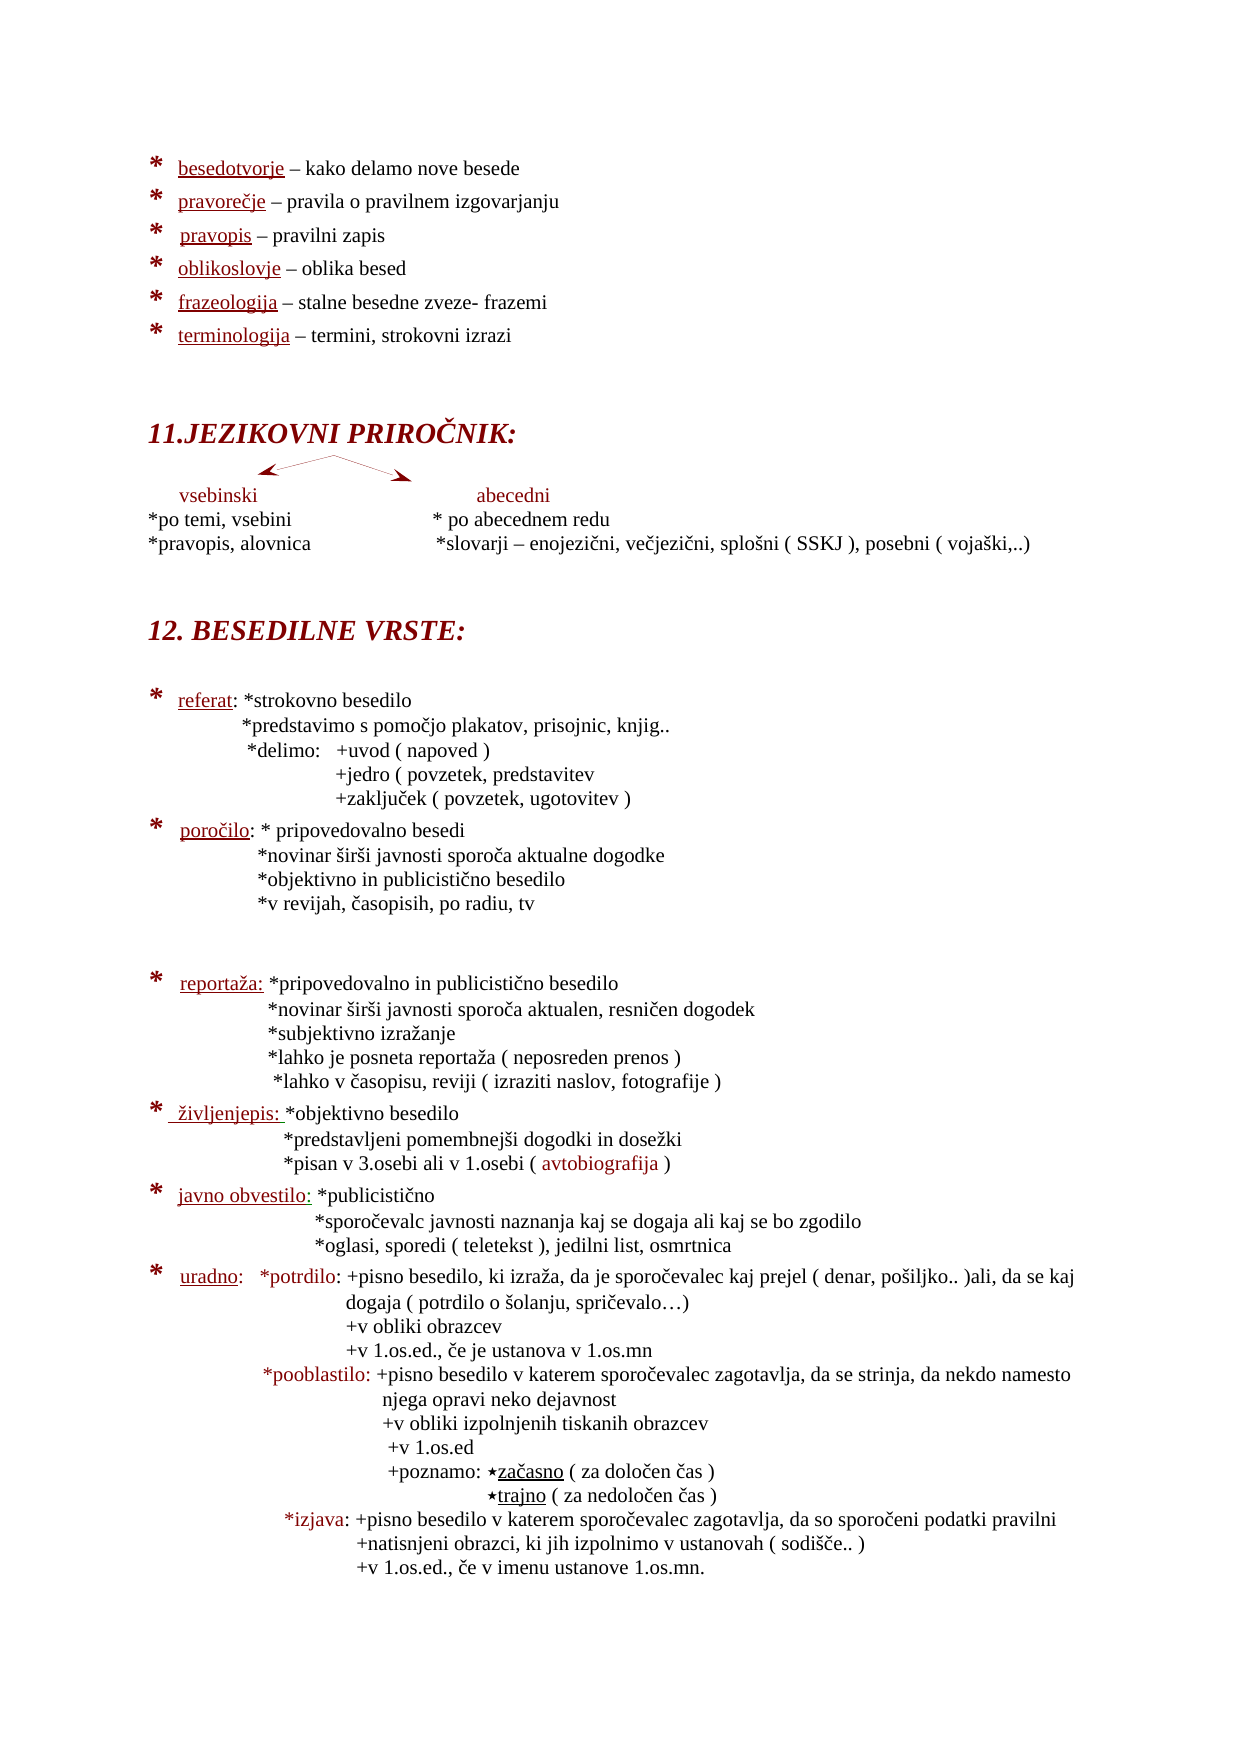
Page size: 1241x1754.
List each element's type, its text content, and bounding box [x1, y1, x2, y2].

text *sporočevalc javnosti naznanja kaj se dogaja ali kaj se bo zgodilo [148, 1208, 1093, 1233]
text *pravopis, alovnica *slovarji – enojezični, večjezični, splošni ( SSKJ ), posebni ( vojaški,..) [148, 531, 1093, 555]
text *v revijah, časopisih, po radiu, tv [148, 891, 1093, 915]
text +zaključek ( povzetek, ugotovitev ) [148, 786, 1093, 810]
text * življenjepis: *objektivno besedilo [148, 1093, 1093, 1127]
text dogaja ( potrdilo o šolanju, spričevalo…) [148, 1290, 1093, 1314]
text *novinar širši javnosti sporoča aktualen, resničen dogodek [148, 997, 1093, 1021]
text * reportaža: *pripovedovalno in publicistično besedilo [148, 963, 1093, 997]
text * besedotvorje – kako delamo nove besede [148, 148, 1093, 181]
text +v obliki izpolnjenih tiskanih obrazcev [148, 1411, 1093, 1434]
text njega opravi neko dejavnost [148, 1386, 1093, 1411]
text *predstavimo s pomočjo plakatov, prisojnic, knjig.. [148, 713, 1093, 737]
text * uradno: *potrdilo: +pisno besedilo, ki izraža, da je sporočevalec kaj prejel ( denar, pošiljko.. )ali, da se kaj [148, 1257, 1093, 1290]
text +poznamo: ٭začasno ( za določen čas ) [148, 1459, 1093, 1483]
text *pisan v 3.osebi ali v 1.osebi ( avtobiografija ) [148, 1151, 1093, 1175]
text *predstavljeni pomembnejši dogodki in dosežki [148, 1127, 1093, 1151]
text * oblikoslovje – oblika besed [148, 248, 1093, 282]
text * pravopis – pravilni zapis [148, 215, 1093, 248]
text +natisnjeni obrazci, ki jih izpolnimo v ustanovah ( sodišče.. ) [148, 1531, 1093, 1555]
text * pravorečje – pravila o pravilnem izgovarjanju [148, 181, 1093, 215]
text +v 1.os.ed [148, 1434, 1093, 1459]
text 11.JEZIKOVNI PRIROČNIK: [148, 416, 1093, 449]
text *oglasi, sporedi ( teletekst ), jedilni list, osmrtnica [148, 1233, 1093, 1257]
text * javno obvestilo: *publicistično [148, 1175, 1093, 1208]
text +v 1.os.ed., če v imenu ustanove 1.os.mn. [148, 1555, 1093, 1579]
text +jedro ( povzetek, predstavitev [148, 762, 1093, 786]
text *objektivno in publicistično besedilo [148, 867, 1093, 891]
text *izjava: +pisno besedilo v katerem sporočevalec zagotavlja, da so sporočeni podatki pravilni [148, 1507, 1093, 1531]
text *novinar širši javnosti sporoča aktualne dogodke [148, 843, 1093, 867]
text *lahko v časopisu, reviji ( izraziti naslov, fotografije ) [148, 1069, 1093, 1093]
text * frazeologija – stalne besedne zveze- frazemi [148, 282, 1093, 315]
text *delimo: +uvod ( napoved ) [148, 737, 1093, 762]
text * terminologija – termini, strokovni izrazi [148, 315, 1093, 349]
text *lahko je posneta reportaža ( neposreden prenos ) [148, 1045, 1093, 1069]
text * poročilo: * pripovedovalno besedi [148, 810, 1093, 843]
text +v obliki obrazcev [148, 1314, 1093, 1338]
text *po temi, vsebini * po abecednem redu [148, 507, 1093, 531]
text *subjektivno izražanje [148, 1021, 1093, 1045]
text *pooblastilo: +pisno besedilo v katerem sporočevalec zagotavlja, da se strinja, da nekdo namesto [148, 1362, 1093, 1386]
text 12. BESEDILNE VRSTE: [148, 613, 1093, 646]
text vsebinski abecedni [148, 483, 1093, 507]
text ٭trajno ( za nedoločen čas ) [148, 1483, 1093, 1507]
text +v 1.os.ed., če je ustanova v 1.os.mn [148, 1338, 1093, 1362]
text * referat: *strokovno besedilo [148, 680, 1093, 713]
